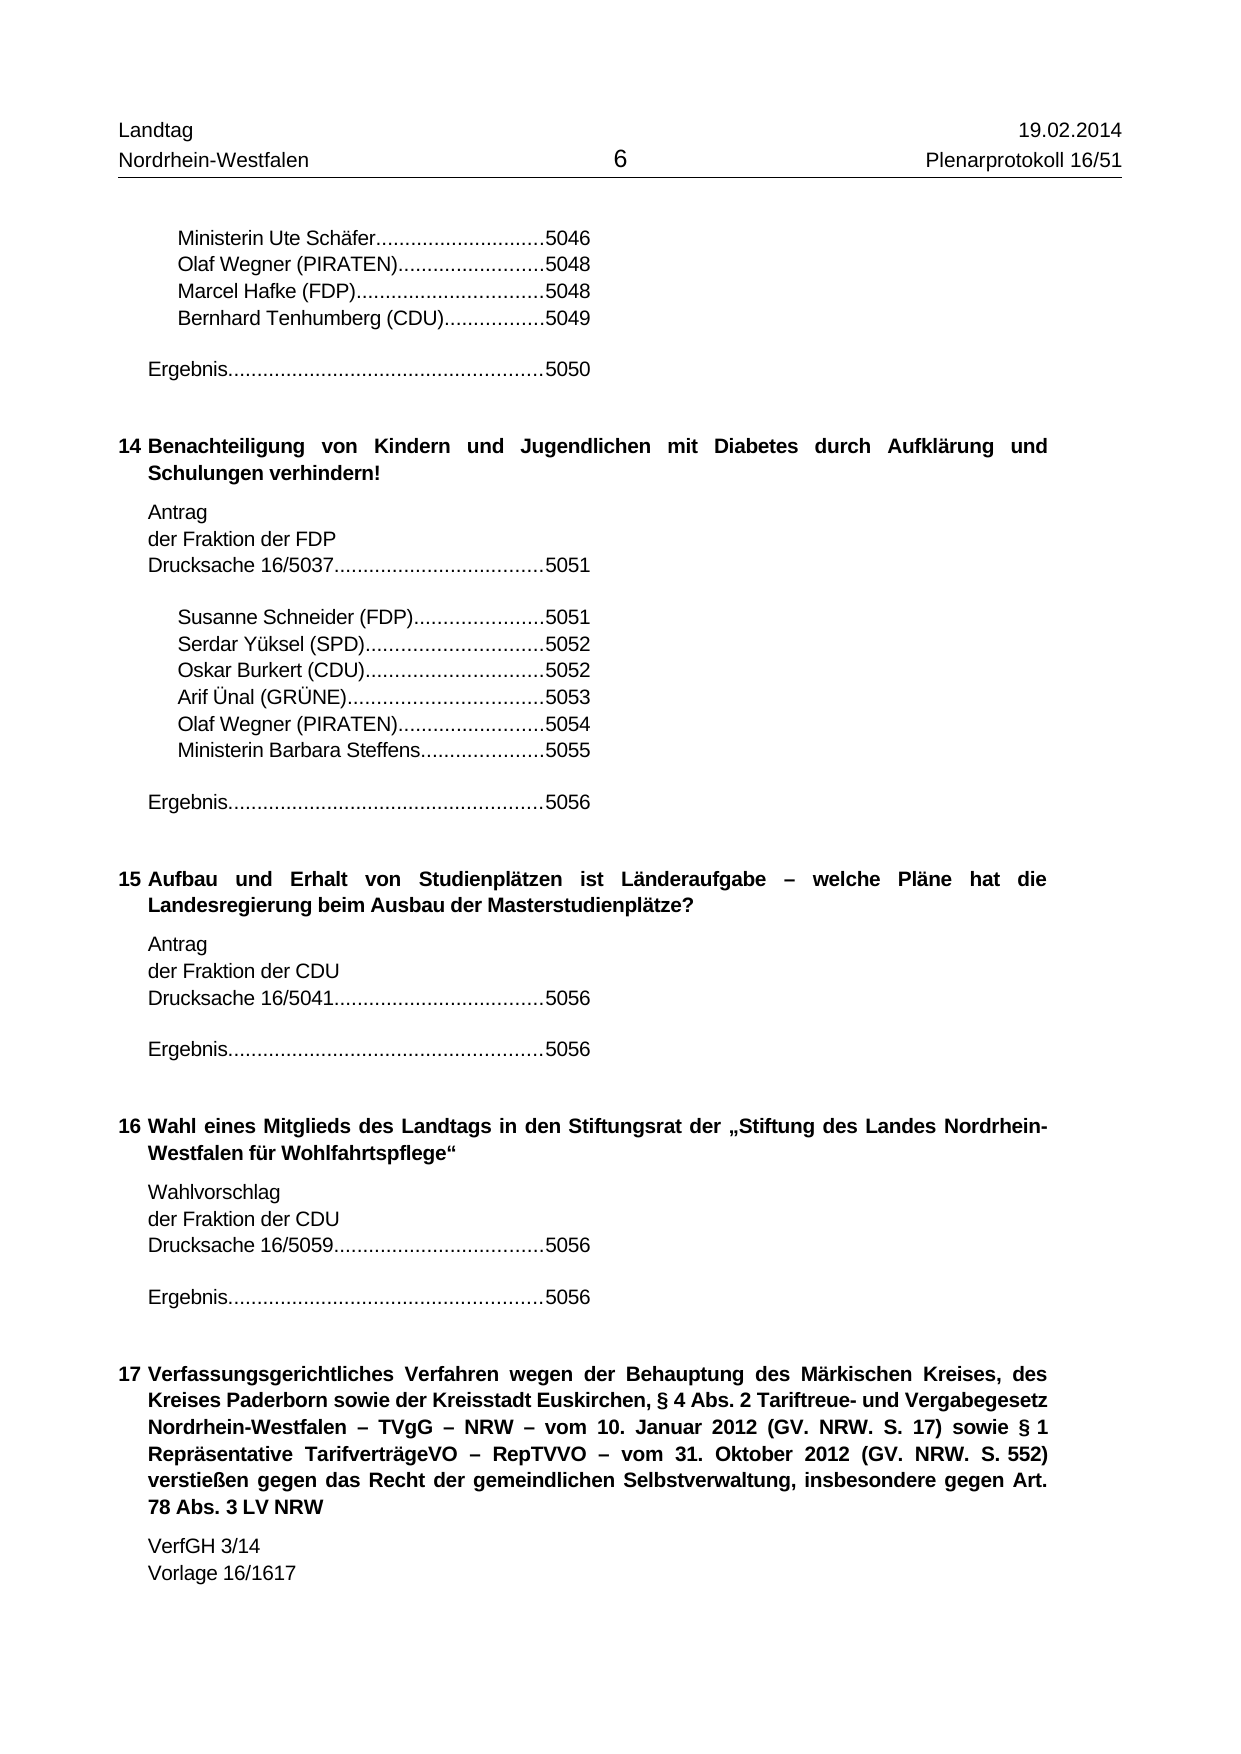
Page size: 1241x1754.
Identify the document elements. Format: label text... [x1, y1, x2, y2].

text Marcel Hafke (FDP) 5048 [177, 279, 1122, 303]
text Arif Ünal (GRÜNE) 5053 [177, 685, 1122, 709]
text Olaf Wegner (PIRATEN) 5048 [177, 253, 1122, 276]
text Ministerin Ute Schäfer 5046 [177, 226, 1122, 249]
text Bernhard Tenhumberg (CDU) 5049 [177, 306, 1122, 329]
text Serdar Yüksel (SPD) 5052 [177, 632, 1122, 655]
text Antrag der Fraktion der CDU Drucksache 16/5041 5056 [148, 933, 1122, 1009]
text Ergebnis 5056 [148, 790, 1122, 814]
text 16 Wahl eines Mitglieds des Landtags in den Stiftungsrat der „Stiftung des Landes Nordrhein-Westfalen für Wohlfahrtspflege“ [118, 1114, 1048, 1164]
text Antrag der Fraktion der FDP Drucksache 16/5037 5051 [148, 500, 1122, 577]
text 17 Verfassungsgerichtliches Verfahren wegen der Behauptung des Märkischen Kreises, des Kreises Paderborn sowie der Kreisstadt Euskirchen, § 4 Abs. 2 Tariftreue- und Vergabegesetz Nordrhein-Westfalen – TVgG – NRW – vom 10. Januar 2012 (GV. NRW. S. 17) sowie § 1 Repräsentative TarifverträgeVO – RepTVVO – vom 31. Oktober 2012 (GV. NRW. S. 552) verstießen gegen das Recht der gemeindlichen Selbstverwaltung, insbesondere gegen Art. 78 Abs. 3 LV NRW [118, 1362, 1048, 1519]
text Olaf Wegner (PIRATEN) 5054 [177, 712, 1122, 735]
text Oskar Burkert (CDU) 5052 [177, 659, 1122, 682]
text Wahlvorschlag der Fraktion der CDU Drucksache 16/5059 5056 [148, 1180, 1122, 1257]
text Ergebnis 5050 [148, 358, 1122, 381]
text 14 Benachteiligung von Kindern und Jugendlichen mit Diabetes durch Aufklärung und Schulungen verhindern! [118, 434, 1048, 484]
text Ergebnis 5056 [148, 1285, 1122, 1309]
text Ergebnis 5056 [148, 1038, 1122, 1061]
text VerfGH 3/14 Vorlage 16/1617 [148, 1534, 1048, 1584]
text Susanne Schneider (FDP) 5051 [177, 605, 1122, 629]
text 15 Aufbau und Erhalt von Studienplätzen ist Länderaufgabe – welche Pläne hat die Landesregierung beim Ausbau der Masterstudienplätze? [118, 867, 1048, 917]
text Ministerin Barbara Steffens 5055 [177, 739, 1122, 762]
